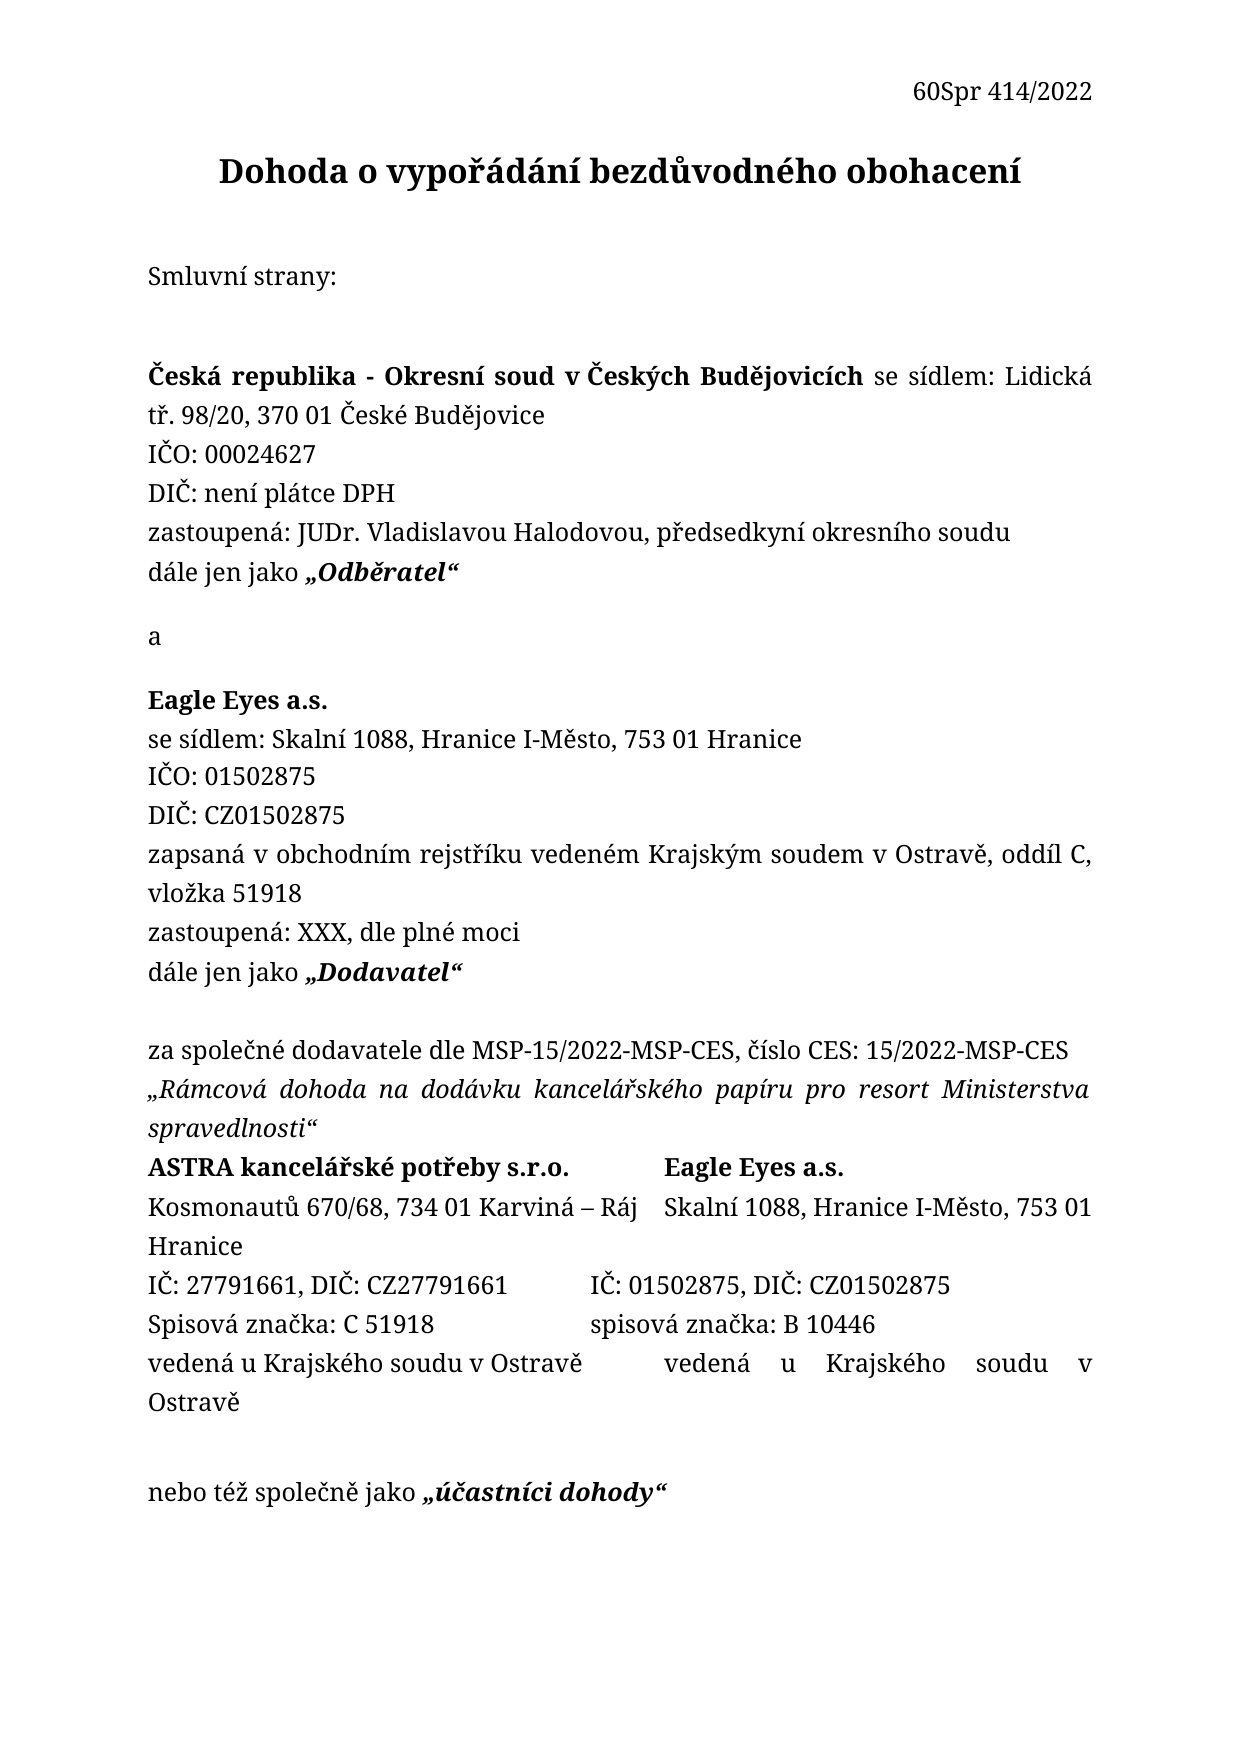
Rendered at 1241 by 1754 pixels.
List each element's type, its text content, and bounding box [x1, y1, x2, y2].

list zastoupená: XXX, dle plné moci [148, 915, 1093, 949]
text Dohoda o vypořádání bezdůvodného obohacení [148, 148, 1093, 193]
list Česká republika - Okresní soud v Českých Budějovicích se sídlem: Lidická tř. 98/20, 370 01 České Budějovice [148, 358, 1093, 432]
list vedená u Krajského soudu v Ostravě vedená u Krajského soudu v Ostravě [148, 1346, 1093, 1419]
list DIČ: není plátce DPH [148, 476, 1093, 510]
list „Rámcová dohoda na dodávku kancelářského papíru pro resort Ministerstva spravedlnosti“ [148, 1072, 1093, 1145]
list nebo též společně jako „účastníci dohody“ [148, 1474, 1093, 1508]
list IČO: 00024627 [148, 437, 1093, 471]
list za společné dodavatele dle MSP-15/2022-MSP-CES, číslo CES: 15/2022-MSP-CES [148, 1033, 1093, 1067]
list Spisová značka: C 51918 spisová značka: B 10446 [148, 1307, 1093, 1341]
list Kosmonautů 670/68, 734 01 Karviná – Ráj Skalní 1088, Hranice I-Město, 753 01 Hranice [148, 1189, 1093, 1262]
text Smluvní strany: [148, 259, 1093, 293]
list Eagle Eyes a.s. [148, 682, 1093, 717]
list ASTRA kancelářské potřeby s.r.o. Eagle Eyes a.s. [148, 1150, 1093, 1184]
list zastoupená: JUDr. Vladislavou Halodovou, předsedkyní okresního soudu [148, 515, 1093, 549]
list dále jen jako „Odběratel“ [148, 554, 1093, 588]
list DIČ: CZ01502875 [148, 798, 1093, 832]
text se sídlem: Skalní 1088, Hranice I-Město, 753 01 Hranice [148, 722, 1093, 756]
list IČO: 01502875 [148, 758, 1093, 792]
list a [148, 618, 1093, 652]
list IČ: 27791661, DIČ: CZ27791661 IČ: 01502875, DIČ: CZ01502875 [148, 1268, 1093, 1302]
list dále jen jako „Dodavatel“ [148, 954, 1093, 988]
list zapsaná v obchodním rejstříku vedeném Krajským soudem v Ostravě, oddíl C, vložka 51918 [148, 837, 1093, 910]
